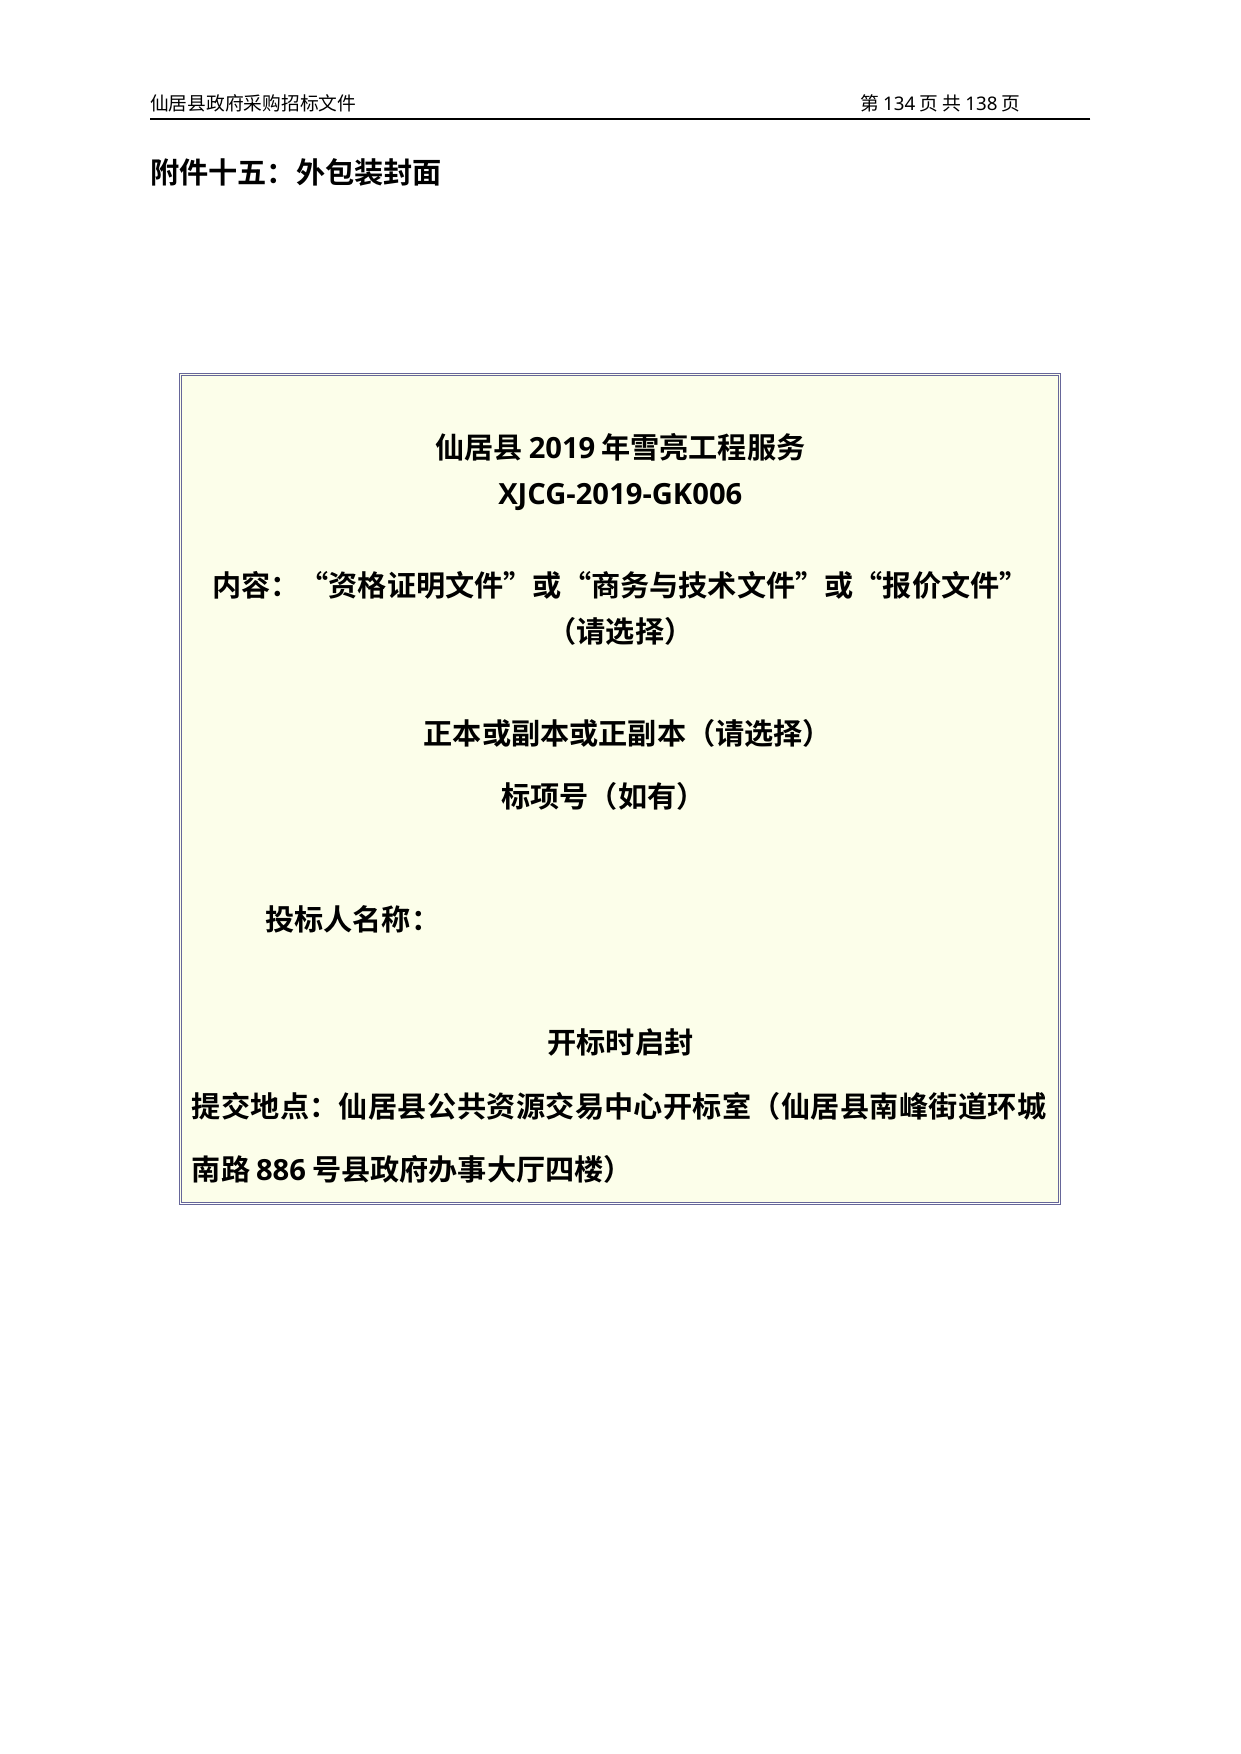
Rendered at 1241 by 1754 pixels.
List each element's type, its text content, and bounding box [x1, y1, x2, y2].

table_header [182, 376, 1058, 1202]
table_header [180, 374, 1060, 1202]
text 附件十五：外包装封面 [150, 150, 1090, 192]
